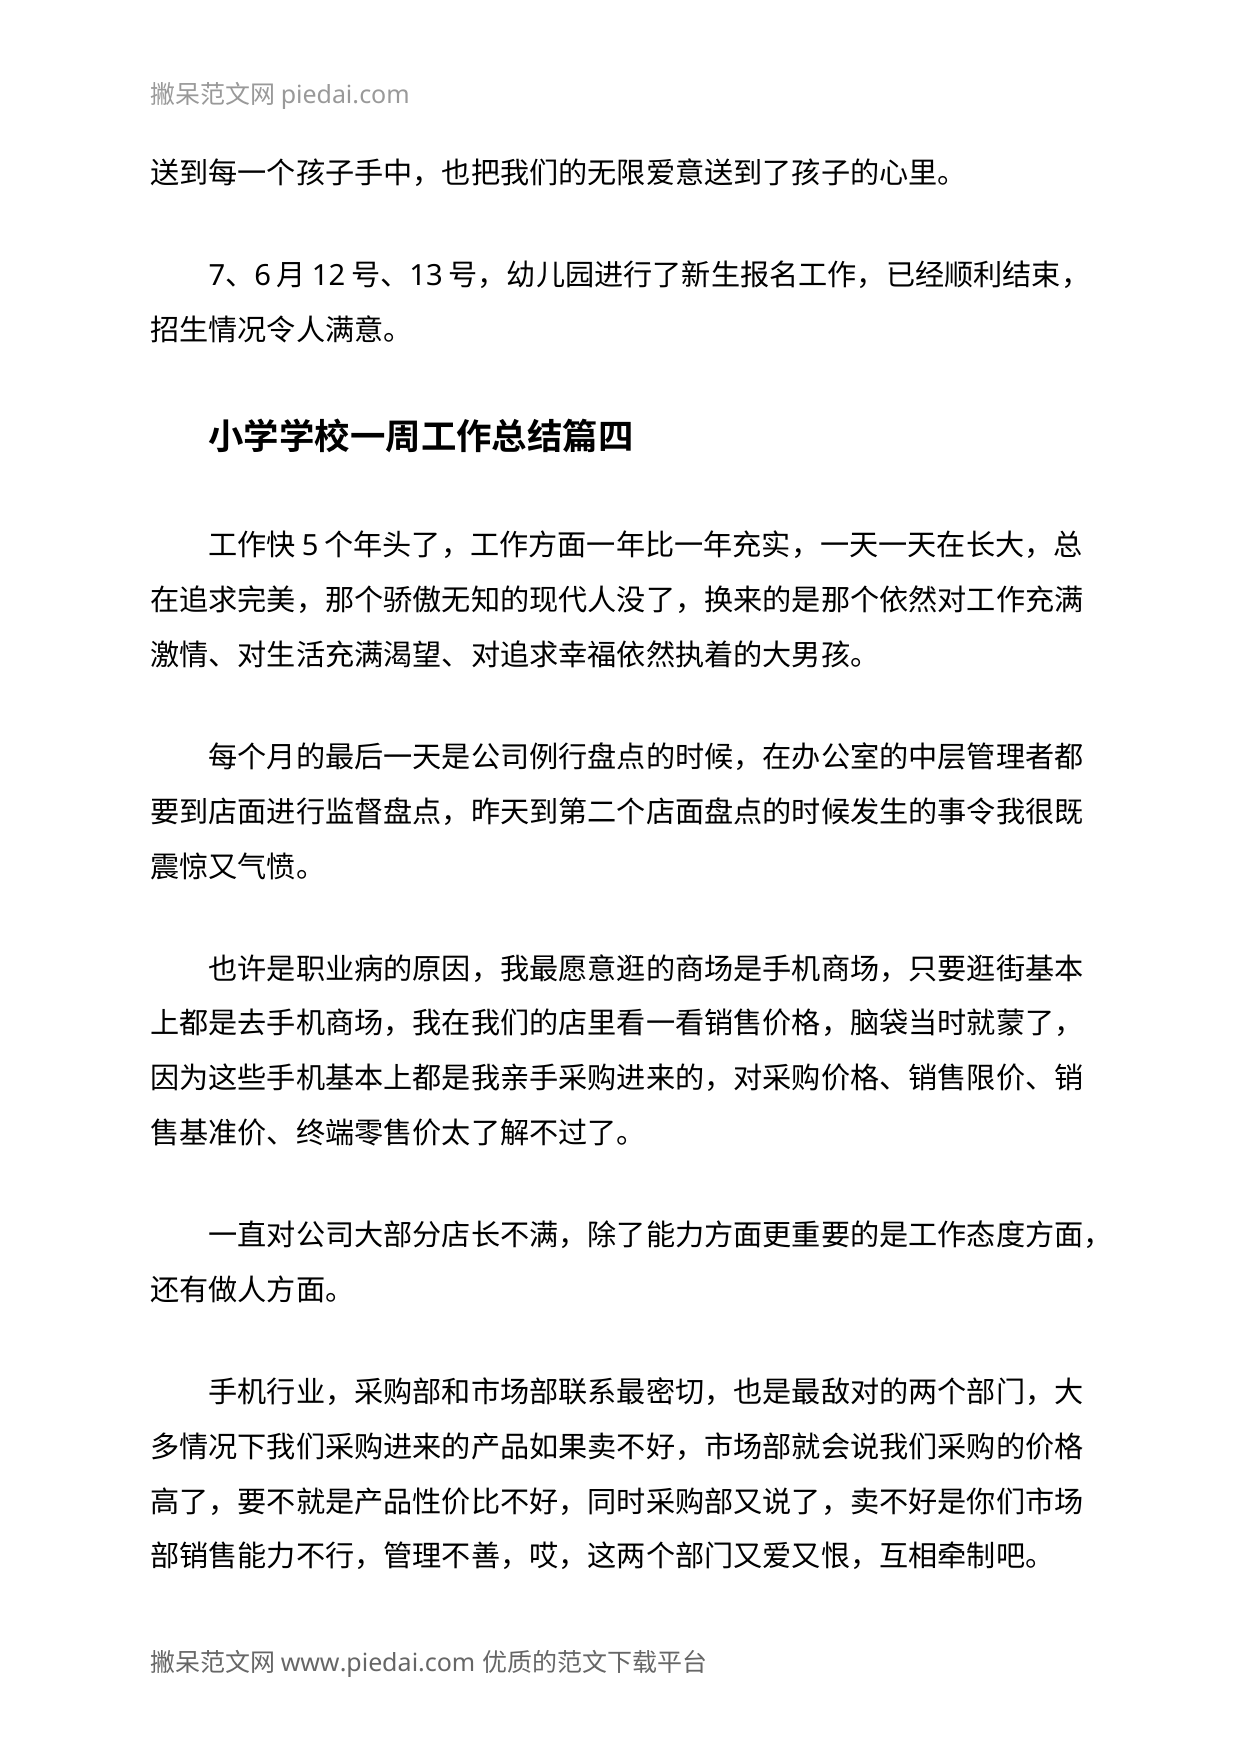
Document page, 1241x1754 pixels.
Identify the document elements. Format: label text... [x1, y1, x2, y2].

text 每个月的最后一天是公司例行盘点的时候，在办公室的中层管理者都要到店面进行监督盘点，昨天到第二个店面盘点的时候发生的事令我很既震惊又气愤。 [150, 734, 1090, 886]
text 手机行业，采购部和市场部联系最密切，也是最敌对的两个部门，大多情况下我们采购进来的产品如果卖不好，市场部就会说我们采购的价格高了，要不就是产品性价比不好，同时采购部又说了，卖不好是你们市场部销售能力不行，管理不善，哎，这两个部门又爱又恨，互相牵制吧。 [150, 1368, 1090, 1575]
text 7、6月12号、13号，幼儿园进行了新生报名工作，已经顺利结束，招生情况令人满意。 [150, 252, 1090, 349]
text 小学学校一周工作总结篇四 [150, 408, 1090, 460]
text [150, 150, 1090, 192]
text 工作快5个年头了，工作方面一年比一年充实，一天一天在长大，总在追求完美，那个骄傲无知的现代人没了，换来的是那个依然对工作充满激情、对生活充满渴望、对追求幸福依然执着的大男孩。 [150, 522, 1090, 674]
text 也许是职业病的原因，我最愿意逛的商场是手机商场，只要逛街基本上都是去手机商场，我在我们的店里看一看销售价格，脑袋当时就蒙了，因为这些手机基本上都是我亲手采购进来的，对采购价格、销售限价、销售基准价、终端零售价太了解不过了。 [150, 945, 1090, 1152]
text 一直对公司大部分店长不满，除了能力方面更重要的是工作态度方面，还有做人方面。 [150, 1212, 1090, 1309]
